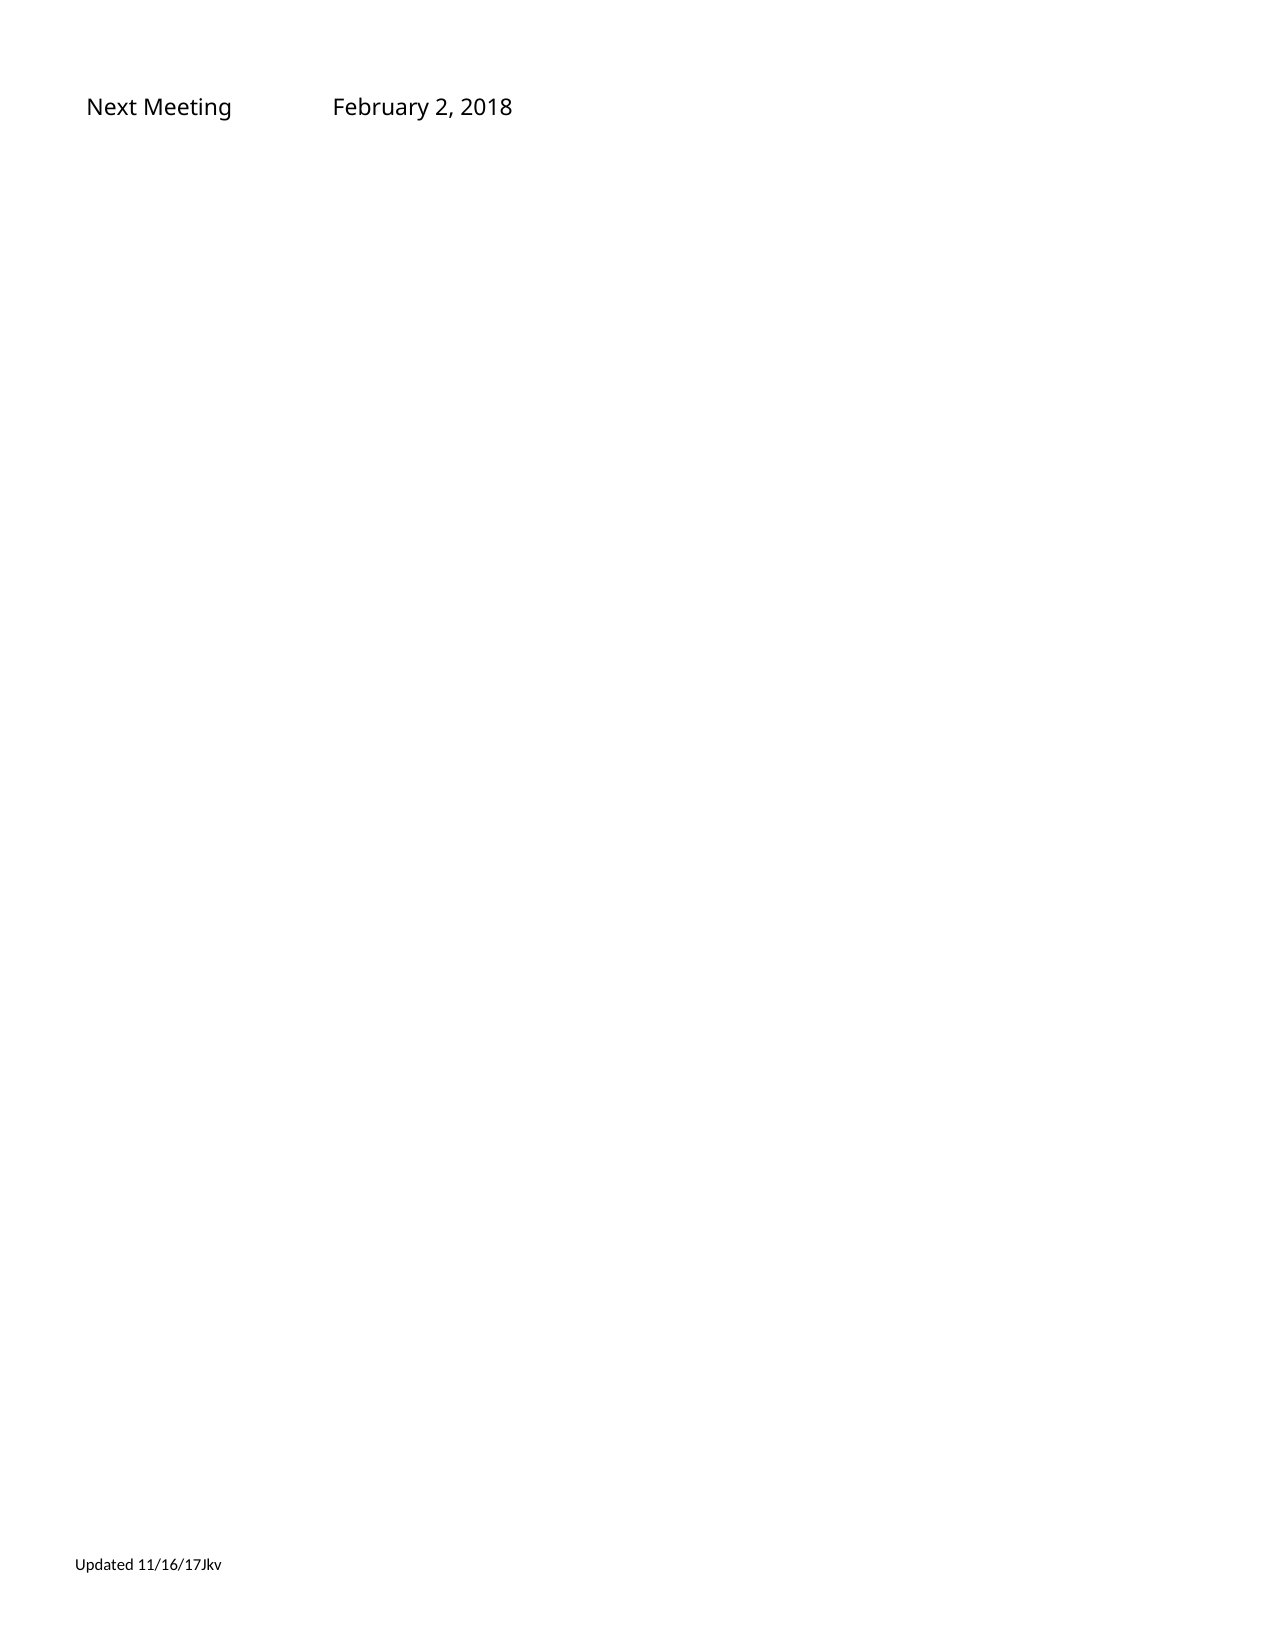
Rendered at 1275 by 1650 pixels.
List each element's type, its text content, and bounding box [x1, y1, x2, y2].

table_cell Next Meeting [75, 75, 321, 122]
table_cell February 2, 2018 [321, 75, 1244, 122]
